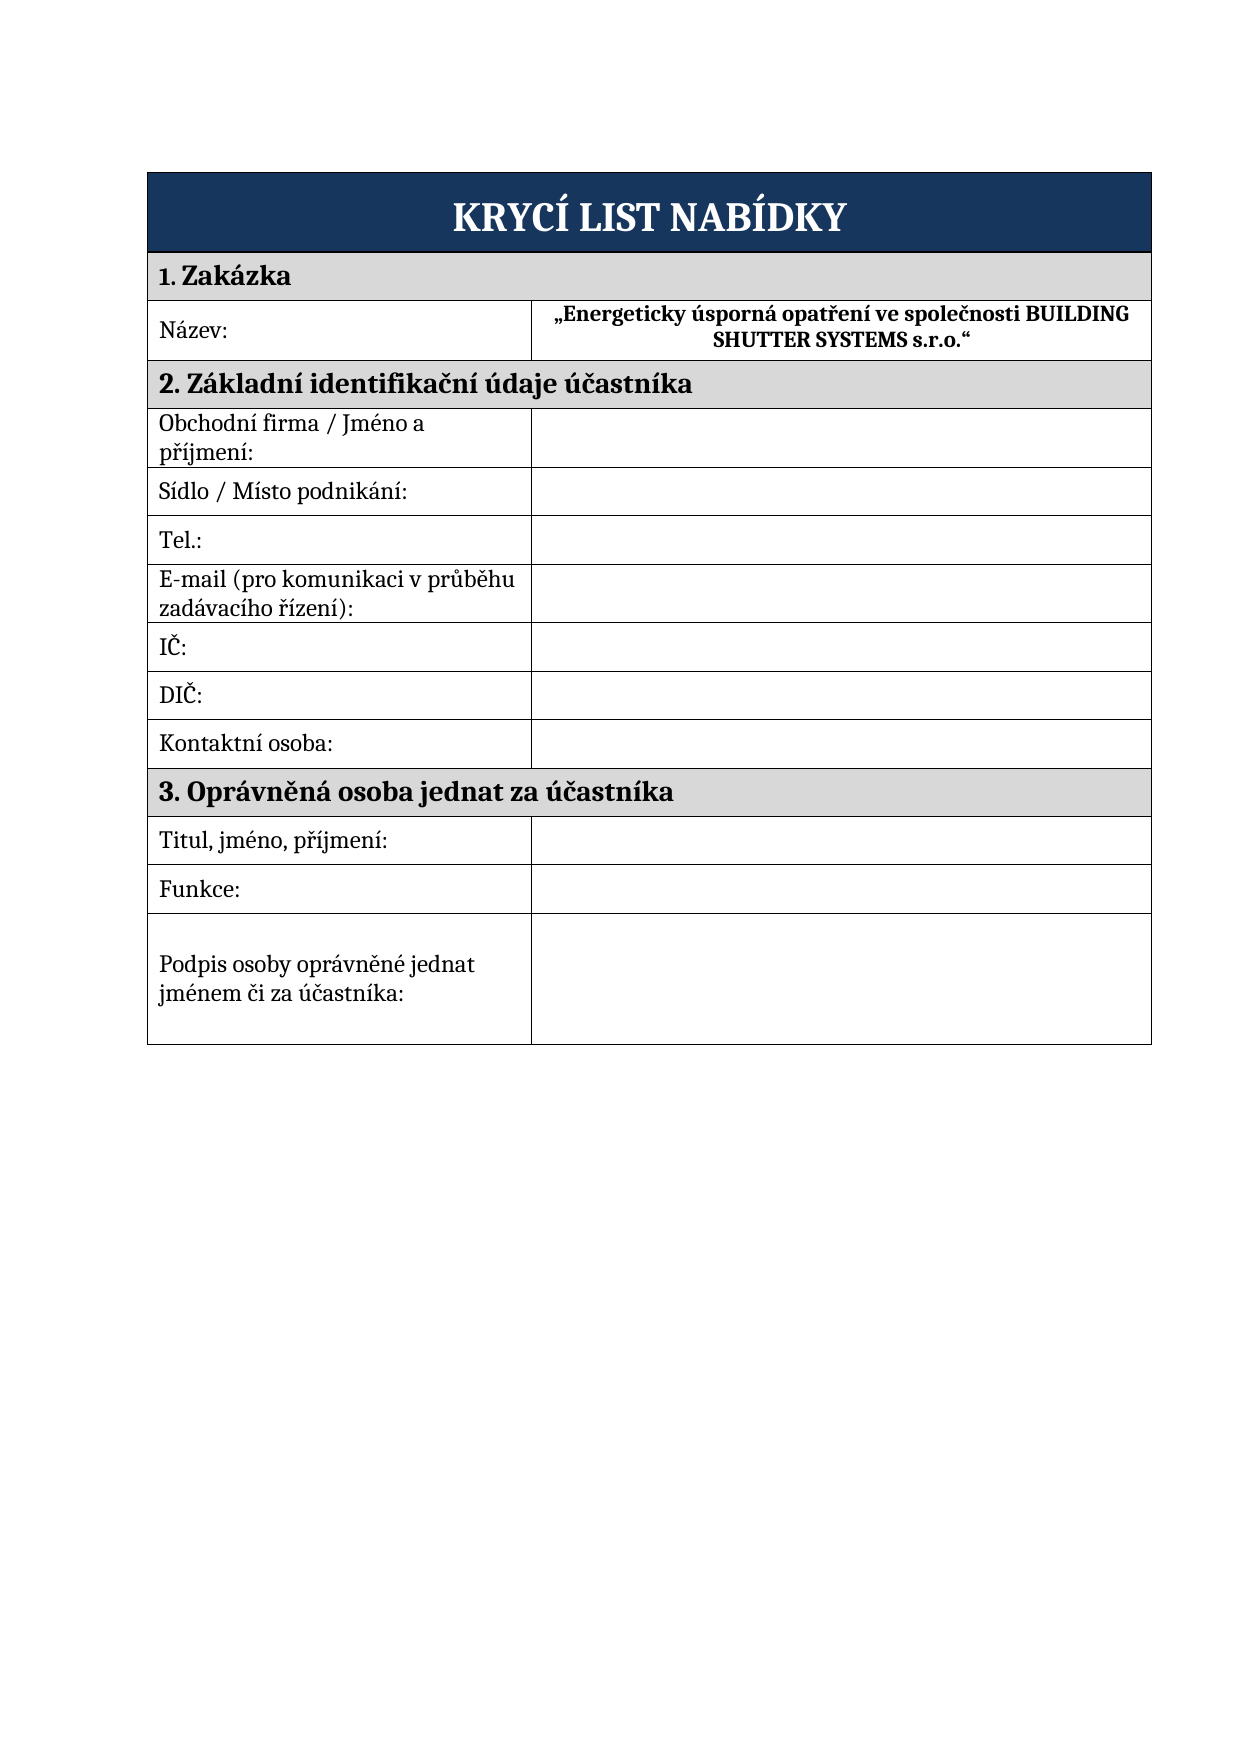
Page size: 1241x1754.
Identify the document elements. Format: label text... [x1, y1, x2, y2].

table_cell „Energeticky úsporná opatření ve společnosti BUILDING SHUTTER SYSTEMS s.r.o.“ [532, 301, 1151, 360]
table_cell DIČ: [148, 672, 531, 719]
table_cell [532, 623, 1151, 671]
table_cell Funkce: [148, 865, 531, 913]
table_cell IČ: [148, 623, 531, 671]
table_cell [532, 516, 1151, 564]
table_cell Název: [148, 301, 531, 360]
table_cell [532, 672, 1151, 719]
table_cell [532, 720, 1151, 767]
table_cell Kontaktní osoba: [148, 720, 531, 767]
table_cell [532, 468, 1151, 515]
table_cell [532, 817, 1151, 864]
table_cell Sídlo / Místo podnikání: [148, 468, 531, 515]
table_cell E-mail (pro komunikaci v průběhu zadávacího řízení): [148, 565, 531, 622]
table_header KRYCÍ LIST NABÍDKY [148, 173, 1151, 251]
table_cell Tel.: [148, 516, 531, 564]
table_cell [532, 914, 1151, 1044]
table_cell [532, 409, 1151, 467]
table_cell Titul, jméno, příjmení: [148, 817, 531, 864]
table_cell 3. Oprávněná osoba jednat za účastníka [148, 769, 1151, 816]
table_cell [532, 865, 1151, 913]
table_cell 2. Základní identifikační údaje účastníka [148, 361, 1151, 408]
table_cell 1. Zakázka [148, 253, 1151, 300]
table_cell Obchodní firma / Jméno a příjmení: [148, 409, 531, 467]
table_cell [532, 565, 1151, 622]
table_cell Podpis osoby oprávněné jednat jménem či za účastníka: [148, 914, 531, 1044]
